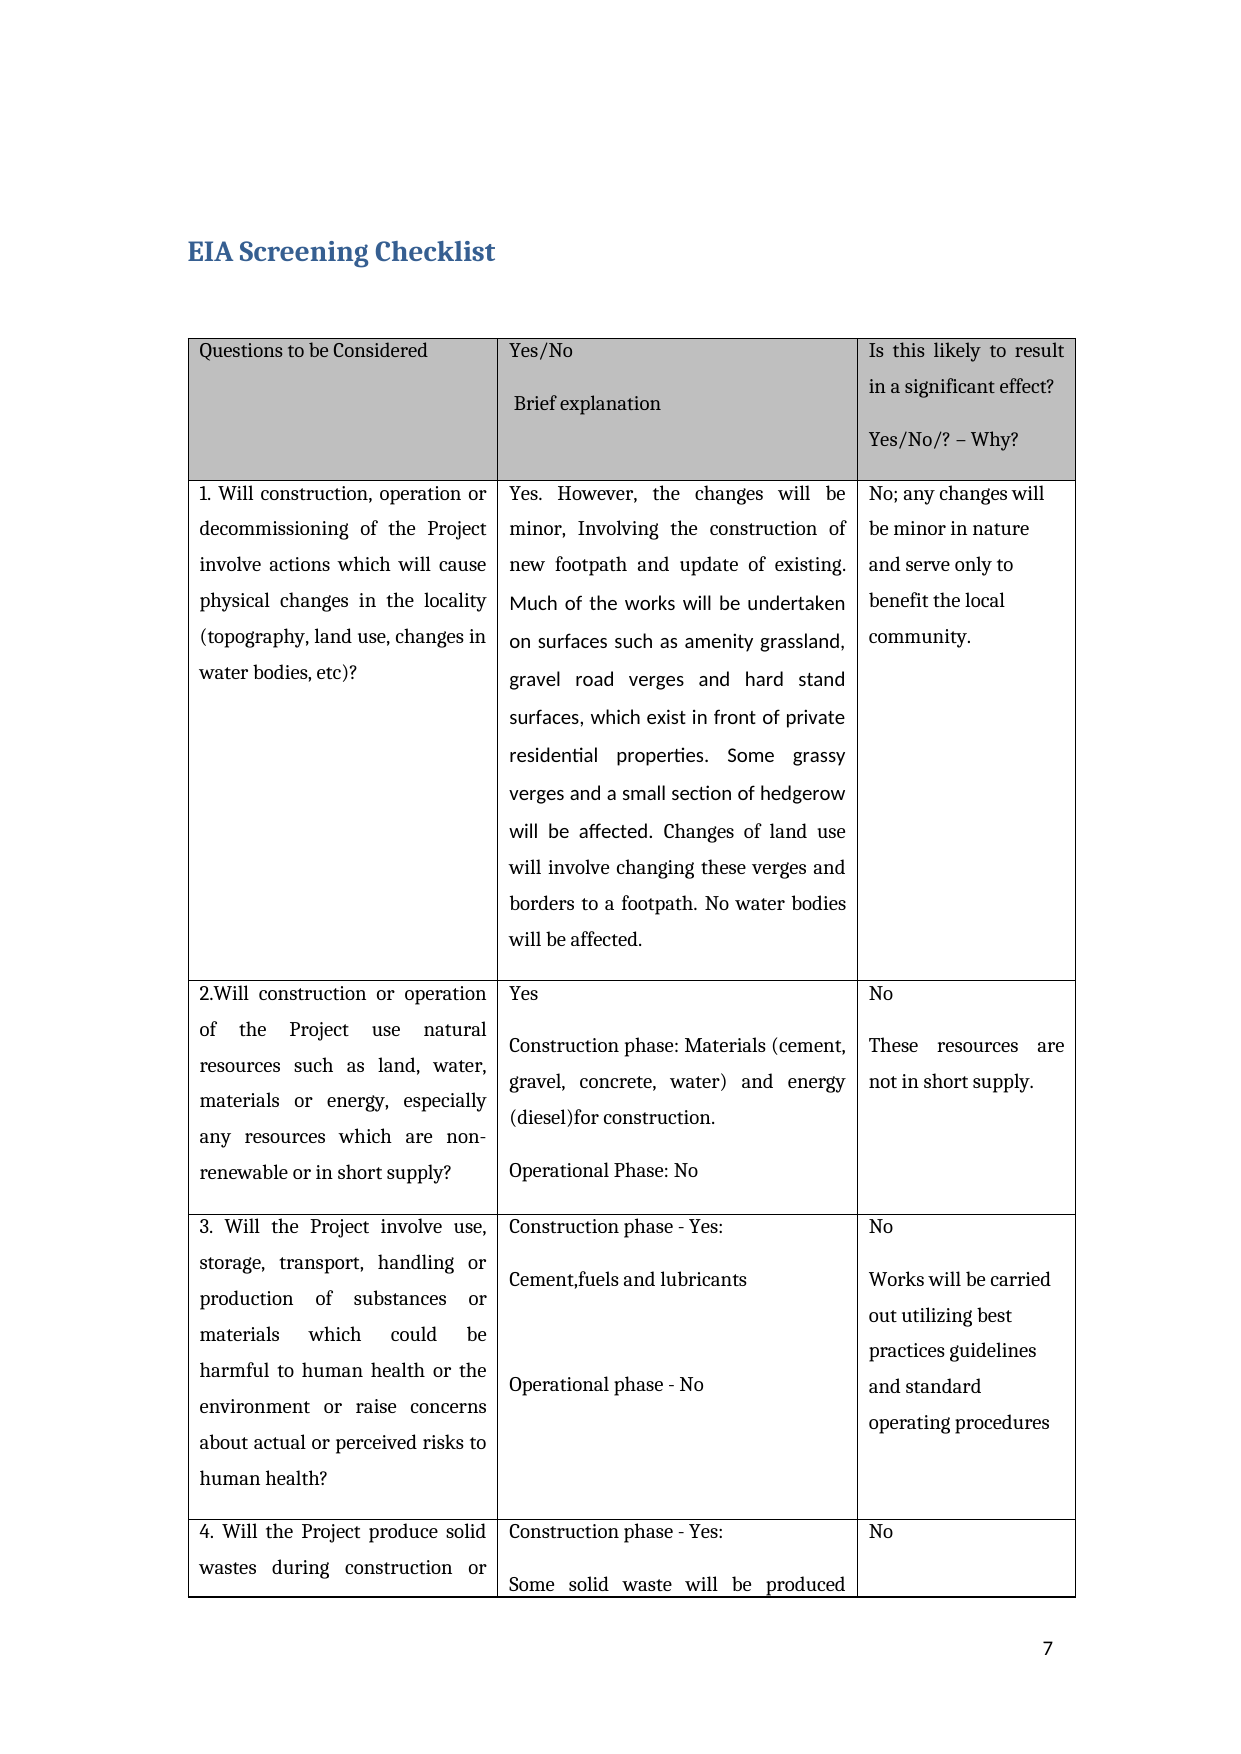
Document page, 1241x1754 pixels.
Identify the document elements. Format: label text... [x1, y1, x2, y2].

table_header Is this likely to result in a significant effect? Yes/No/? – Why? [858, 339, 1075, 480]
table_header Questions to be Considered [189, 339, 497, 480]
table_cell 3. Will the Project involve use, storage, transport, handling or production of substances or materials which could be harmful to human health or the environment or raise concerns about actual or perceived risks to human health? [189, 1215, 497, 1519]
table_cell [498, 1520, 857, 1596]
table_cell Yes. However, the changes will be minor, Involving the construction of new footpath and update of existing. Much of the works will be undertaken on surfaces such as amenity grassland, gravel road verges and hard stand surfaces, which exist in front of private residential properties. Some grassy verges and a small section of hedgerow will be affected. Changes of land use will involve changing these verges and borders to a footpath. No water bodies will be affected. [498, 481, 857, 980]
table_cell 1. Will construction, operation or decommissioning of the Project involve actions which will cause physical changes in the locality (topography, land use, changes in water bodies, etc)? [189, 481, 497, 980]
table_cell Construction phase - Yes: Cement,fuels and lubricants Operational phase - No [498, 1215, 857, 1519]
table_cell Yes Construction phase: Materials (cement, gravel, concrete, water) and energy (diesel)for construction. Operational Phase: No [498, 981, 857, 1214]
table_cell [858, 1520, 1075, 1596]
subtitle EIA Screening Checklist [187, 235, 1053, 268]
table_cell No Works will be carried out utilizing best practices guidelines and standard operating procedures [858, 1215, 1075, 1519]
table_cell No; any changes will be minor in nature and serve only to benefit the local community. [858, 481, 1075, 980]
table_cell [189, 1520, 497, 1596]
table_cell 2.Will construction or operation of the Project use natural resources such as land, water, materials or energy, especially any resources which are non-renewable or in short supply? [189, 981, 497, 1214]
table_cell No These resources are not in short supply. [858, 981, 1075, 1214]
table_header Yes/No Brief explanation [498, 339, 857, 480]
